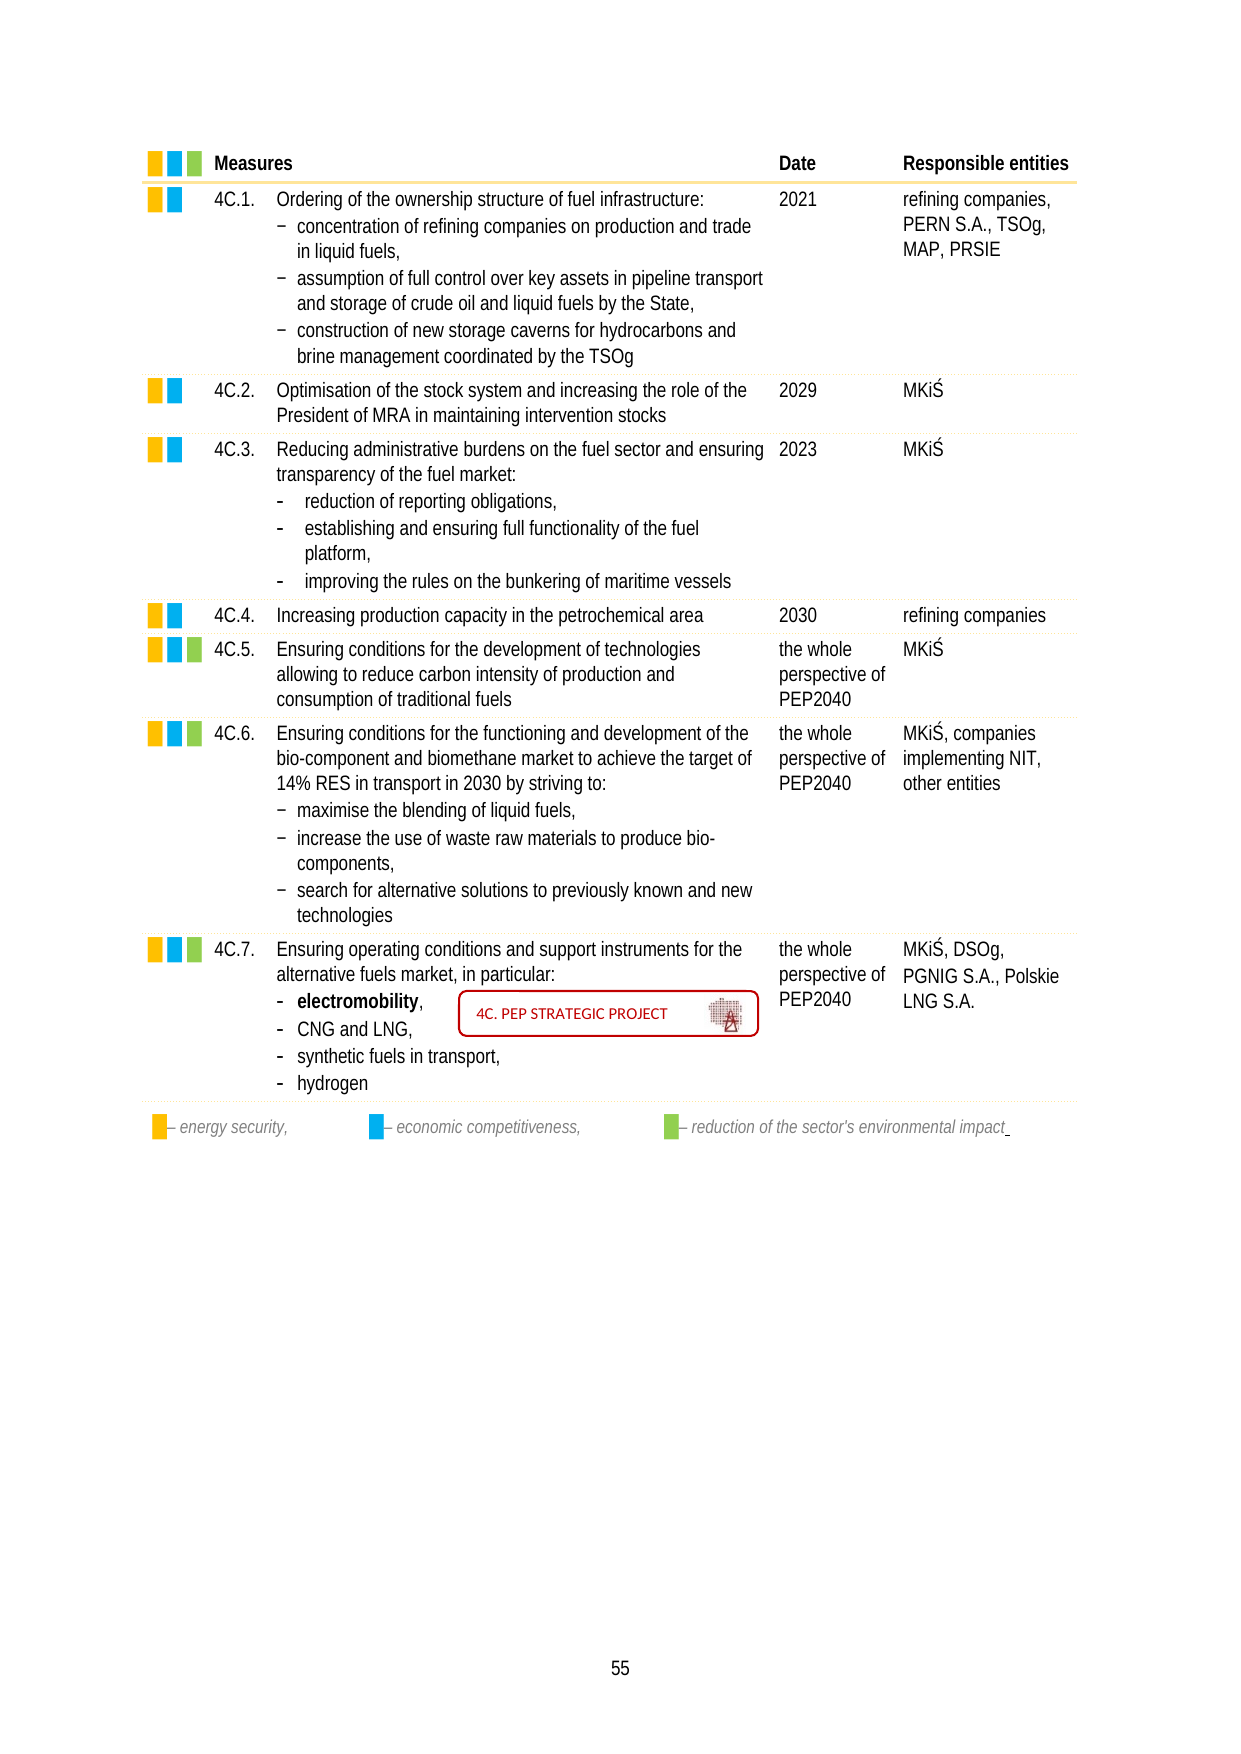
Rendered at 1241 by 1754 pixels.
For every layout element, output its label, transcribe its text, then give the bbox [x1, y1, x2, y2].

table_cell refining companies [897, 599, 1077, 633]
table_cell 4C.4. [208, 599, 270, 633]
table_cell 4C.7. [208, 933, 270, 1101]
picture [704, 994, 746, 1034]
table_cell Optimisation of the stock system and increasing the role of the President of MRA in maintaining intervention stocks [270, 374, 773, 433]
table_cell 2029 [773, 374, 897, 433]
table_cell █ █ █ [142, 374, 208, 433]
table_cell 4C.3. [208, 433, 270, 599]
table_cell 4C.6. [208, 717, 270, 933]
table_cell Reducing administrative burdens on the fuel sector and ensuring transparency of the fuel market: reduction of reporting obligations, establishing and ensuring full functionality of the fuel platform, improving the rules on the bunkering of maritime vessels [270, 433, 773, 599]
table_cell the whole perspective of PEP2040 [773, 633, 897, 717]
table_cell Ensuring operating conditions and support instruments for the alternative fuels market, in particular: electromobility, CNG and LNG, synthetic fuels in transport, hydrogen [270, 933, 773, 1101]
table_cell █ █ █ [142, 717, 208, 933]
table_header Measures [208, 148, 773, 181]
table_cell the whole perspective of PEP2040 [773, 933, 897, 1101]
table_cell 4C.5. [208, 633, 270, 717]
table_cell 2021 [773, 184, 897, 374]
table_cell MKiŚ [897, 374, 1077, 433]
table_cell MKiŚ, companies implementing NIT, other entities [897, 717, 1077, 933]
table_cell █ █ █ [142, 933, 208, 1101]
table_cell Ensuring conditions for the development of technologies allowing to reduce carbon intensity of production and consumption of traditional fuels [270, 633, 773, 717]
table_cell █ ██ [142, 433, 208, 599]
table_cell refining companies, PERN S.A., TSOg, MAP, PRSIE [897, 184, 1077, 374]
table_header █ █ █ [142, 148, 208, 181]
table_cell MKiŚ [897, 633, 1077, 717]
table_cell Ordering of the ownership structure of fuel infrastructure: concentration of refining companies on production and trade in liquid fuels, assumption of full control over key assets in pipeline transport and storage of crude oil and liquid fuels by the State, construction of new storage caverns for hydrocarbons and brine management coordinated by the TSOg [270, 184, 773, 374]
table_cell Ensuring conditions for the functioning and development of the bio-component and biomethane market to achieve the target of 14% RES in transport in 2030 by striving to: maximise the blending of liquid fuels, increase the use of waste raw materials to produce bio-components, search for alternative solutions to previously known and new technologies [270, 717, 773, 933]
table_cell the whole perspective of PEP2040 [773, 717, 897, 933]
table_header Responsible entities [897, 148, 1077, 181]
table_cell 4C.2. [208, 374, 270, 433]
table_cell 4C.1. [208, 184, 270, 374]
text █– energy security, █– economic competitiveness, █– reduction of the sector's environmental impact [384, 1114, 664, 1138]
table_cell MKiŚ, DSOg, PGNIG S.A., Polskie LNG S.A. [897, 933, 1077, 1101]
table_cell MKiŚ [897, 433, 1077, 599]
table_cell Increasing production capacity in the petrochemical area [270, 599, 773, 633]
table_cell █ █ █ [142, 633, 208, 717]
table_cell 2030 [773, 599, 897, 633]
table_cell █ █ [142, 599, 208, 633]
text █– energy security, █– economic competitiveness, █– reduction of the sector's environmental impact [679, 1114, 1093, 1138]
table_cell 2023 [773, 433, 897, 599]
table_header Date [773, 148, 897, 181]
table_cell █ █ █ [142, 184, 208, 374]
